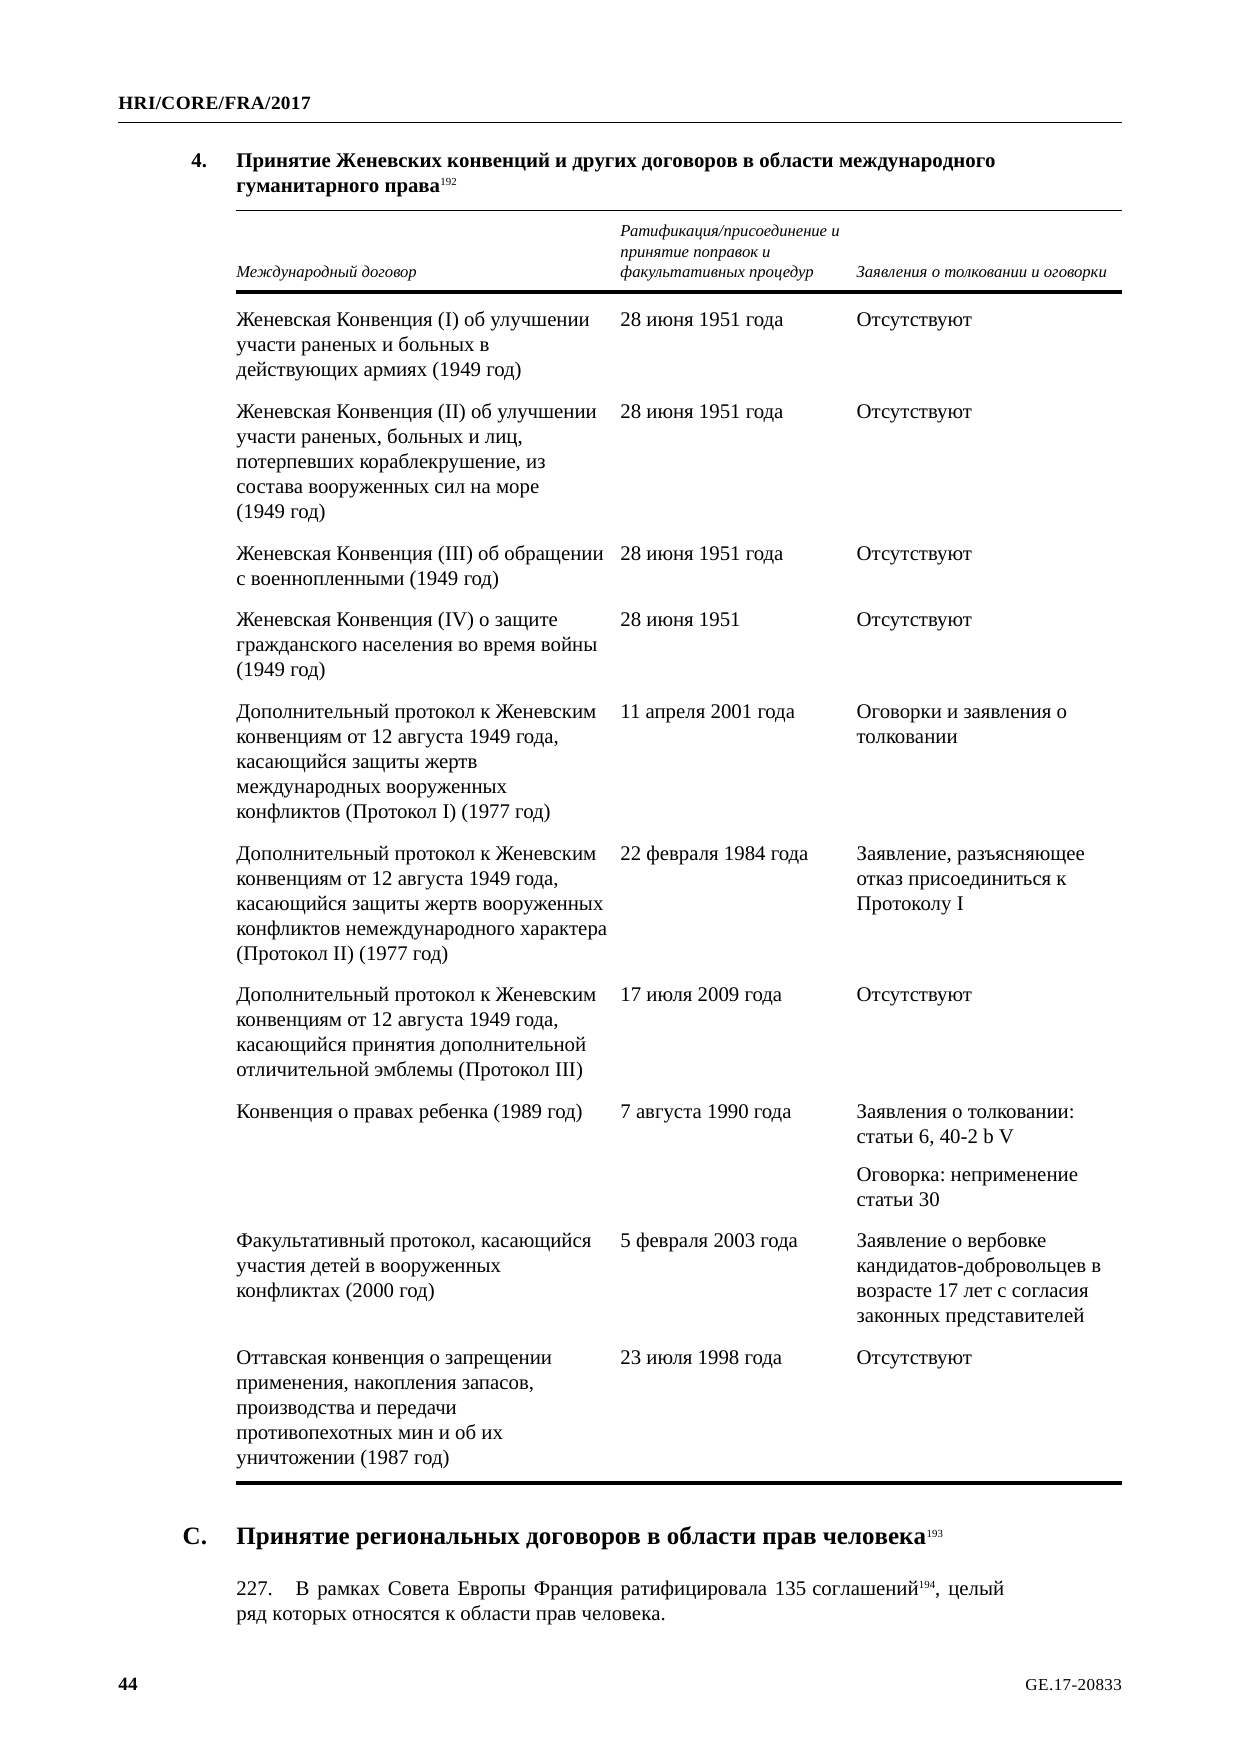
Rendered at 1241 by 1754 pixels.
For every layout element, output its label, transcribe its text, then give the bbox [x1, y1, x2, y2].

table_cell Отсутствуют [856, 977, 1122, 1094]
table_cell Заявления о толковании: статьи 6, 40-2 b V Оговорка: неприменение статьи 30 [856, 1094, 1122, 1223]
table_cell Дополнительный протокол к Женевским конвенциям от 12 августа 1949 года, касающийся принятия дополнительной отличительной эмблемы (Протокол III) [236, 977, 620, 1094]
table_cell Заявление, разъясняющее отказ присоединиться к Протоколу I [856, 836, 1122, 977]
table_cell Женевская Конвенция (IV) о защите гражданского населения во время войны (1949 год) [236, 602, 620, 694]
table_cell Дополнительный протокол к Женевским конвенциям от 12 августа 1949 года, касающийся защиты жертв вооруженных конфликтов немеждународного характера (Протокол II) (1977 год) [236, 836, 620, 977]
table_cell Конвенция о правах ребенка (1989 год) [236, 1094, 620, 1223]
table_header Международный договор [236, 211, 620, 290]
table_cell 22 февраля 1984 года [620, 836, 856, 977]
text C. Принятие региональных договоров в области прав человека [118, 1522, 1004, 1550]
table_cell 28 июня 1951 года [620, 394, 856, 536]
table_cell Отсутствуют [856, 602, 1122, 694]
table_cell Оттавская конвенция о запрещении применения, накопления запасов, производства и передачи противопехотных мин и об их уничтожении (1987 год) [236, 1340, 620, 1481]
table_cell 28 июня 1951 года [620, 536, 856, 602]
table_cell Отсутствуют [856, 1340, 1122, 1481]
text 4. Принятие Женевских конвенций и других договоров в области международного гуманитарного права [118, 148, 1004, 198]
table_cell Оговорки и заявления о толковании [856, 694, 1122, 836]
table_cell Женевская Конвенция (III) об обращении с военнопленными (1949 год) [236, 536, 620, 602]
table_cell Заявление о вербовке кандидатов-добровольцев в возрасте 17 лет с согласия законных представителей [856, 1223, 1122, 1340]
table_cell 5 февраля 2003 года [620, 1223, 856, 1340]
table_cell [236, 294, 620, 302]
table_cell Дополнительный протокол к Женевским конвенциям от 12 августа 1949 года, касающийся защиты жертв международных вооруженных конфликтов (Протокол I) (1977 год) [236, 694, 620, 836]
table_cell Женевская Конвенция (II) об улучшении участи раненых, больных и лиц, потерпевших кораблекрушение, из состава вооруженных сил на море (1949 год) [236, 394, 620, 536]
table_cell [620, 294, 856, 302]
table_cell Женевская Конвенция (I) об улучшении участи раненых и больных в действующих армиях (1949 год) [236, 302, 620, 394]
table_header Ратификация/присоединение и принятие поправок и факультативных процедур [620, 211, 856, 290]
table_cell 23 июля 1998 года [620, 1340, 856, 1481]
table_cell Отсутствуют [856, 394, 1122, 536]
table_cell [856, 294, 1122, 302]
table_cell Факультативный протокол, касающийся участия детей в вооруженных конфликтах (2000 год) [236, 1223, 620, 1340]
table_cell Отсутствуют [856, 302, 1122, 394]
table_cell 28 июня 1951 года [620, 302, 856, 394]
text 227. В рамках Совета Европы Франция ратифицировала 135 соглашений, целый ряд которых относятся к области прав человека. [236, 1575, 1004, 1625]
table_cell 17 июля 2009 года [620, 977, 856, 1094]
table_cell 28 июня 1951 [620, 602, 856, 694]
table_cell 11 апреля 2001 года [620, 694, 856, 836]
table_cell Отсутствуют [856, 536, 1122, 602]
table_cell 7 августа 1990 года [620, 1094, 856, 1223]
table_header Заявления о толковании и оговорки [856, 211, 1122, 290]
